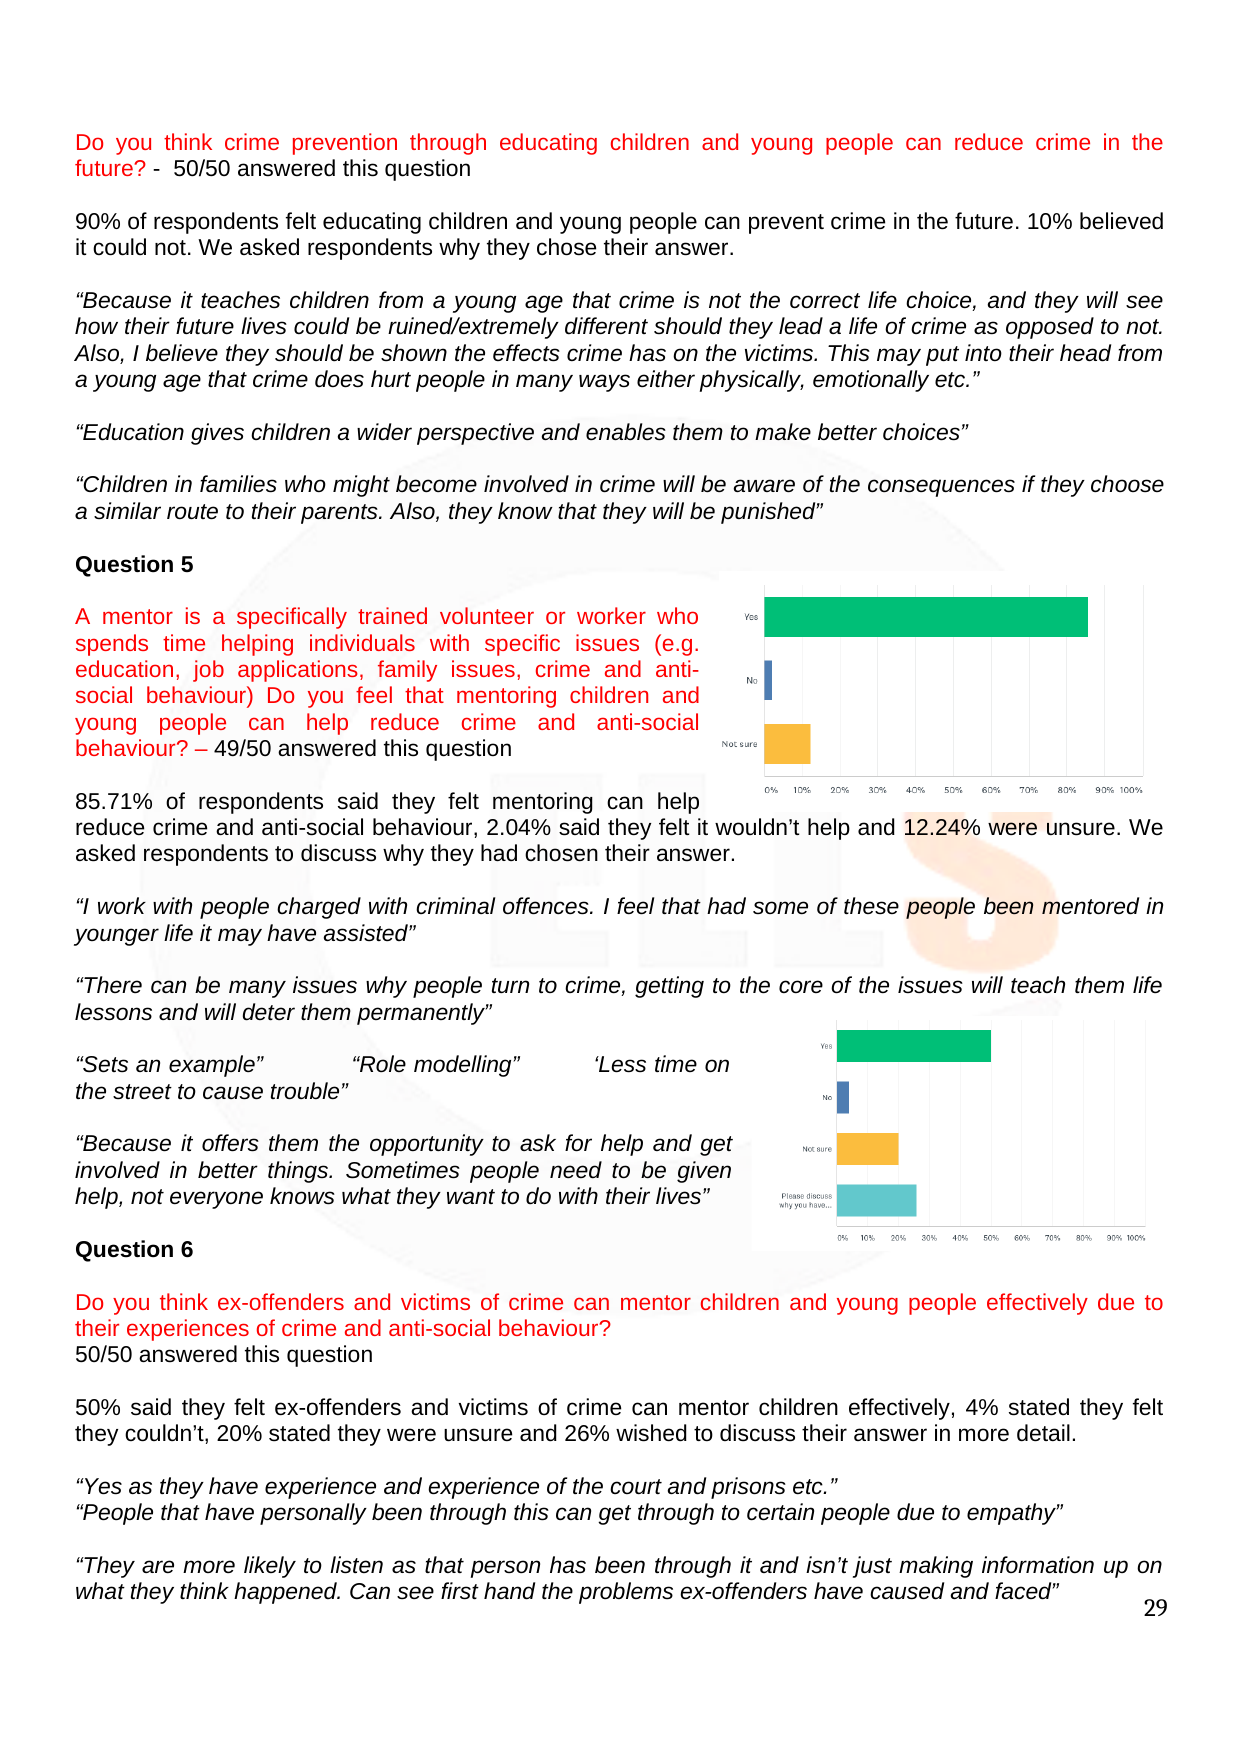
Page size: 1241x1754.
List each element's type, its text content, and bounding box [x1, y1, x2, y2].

text “Yes as they have experience and experience of the court and prisons etc.” [75, 1473, 1165, 1499]
text “Education gives children a wider perspective and enables them to make better choices” [75, 419, 1165, 445]
text Question 6 [75, 1236, 1165, 1262]
text 90% of respondents felt educating children and young people can prevent crime in the future. 10% believed it could not. We asked respondents why they chose their answer. [75, 208, 1165, 261]
text “Sets an example” “Role modelling” ‘Less time on the street to cause trouble” [75, 1051, 751, 1104]
picture [751, 1016, 1162, 1251]
text “I work with people charged with criminal offences. I feel that had some of these people been mentored in younger life it may have assisted” [75, 893, 1165, 946]
text 50/50 answered this question [75, 1341, 1165, 1367]
text 85.71% of respondents said they felt mentoring can help reduce crime and anti-social behaviour, 2.04% said they felt it wouldn’t help and 12.24% were unsure. We asked respondents to discuss why they had chosen their answer. [75, 788, 1165, 867]
text “Because it teaches children from a young age that crime is not the correct life choice, and they will see how their future lives could be ruined/extremely different should they lead a life of crime as opposed to not. Also, I believe they should be shown the effects crime has on the victims. This may put into their head from a young age that crime does hurt people in many ways either physically, emotionally etc.” [75, 287, 1165, 392]
text A mentor is a specifically trained volunteer or worker who spends time helping individuals with specific issues (e.g. education, job applications, family issues, crime and anti-social behaviour) Do you feel that mentoring children and young people can help reduce crime and anti-social behaviour? – 49/50 answered this question [75, 603, 719, 761]
text “People that have personally been through this can get through to certain people due to empathy” [75, 1499, 1165, 1526]
text Do you think ex-offenders and victims of crime can mentor children and young people effectively due to their experiences of crime and anti-social behaviour? [75, 1288, 1165, 1341]
picture [719, 571, 1163, 812]
text “Children in families who might become involved in crime will be aware of the consequences if they choose a similar route to their parents. Also, they know that they will be punished” [75, 471, 1165, 524]
text “There can be many issues why people turn to crime, getting to the core of the issues will teach them life lessons and will deter them permanently” [75, 972, 1165, 1025]
text Question 5 [75, 551, 1165, 577]
text “Because it offers them the opportunity to ask for help and get involved in better things. Sometimes people need to be given help, not everyone knows what they want to do with their lives” [75, 1130, 751, 1209]
text 50% said they felt ex-offenders and victims of crime can mentor children effectively, 4% stated they felt they couldn’t, 20% stated they were unsure and 26% wished to discuss their answer in more detail. [75, 1394, 1165, 1447]
text Do you think crime prevention through educating children and young people can reduce crime in the future? - 50/50 answered this question [75, 129, 1165, 182]
text “They are more likely to listen as that person has been through it and isn’t just making information up on what they think happened. Can see first hand the problems ex-offenders have caused and faced” [75, 1552, 1165, 1605]
